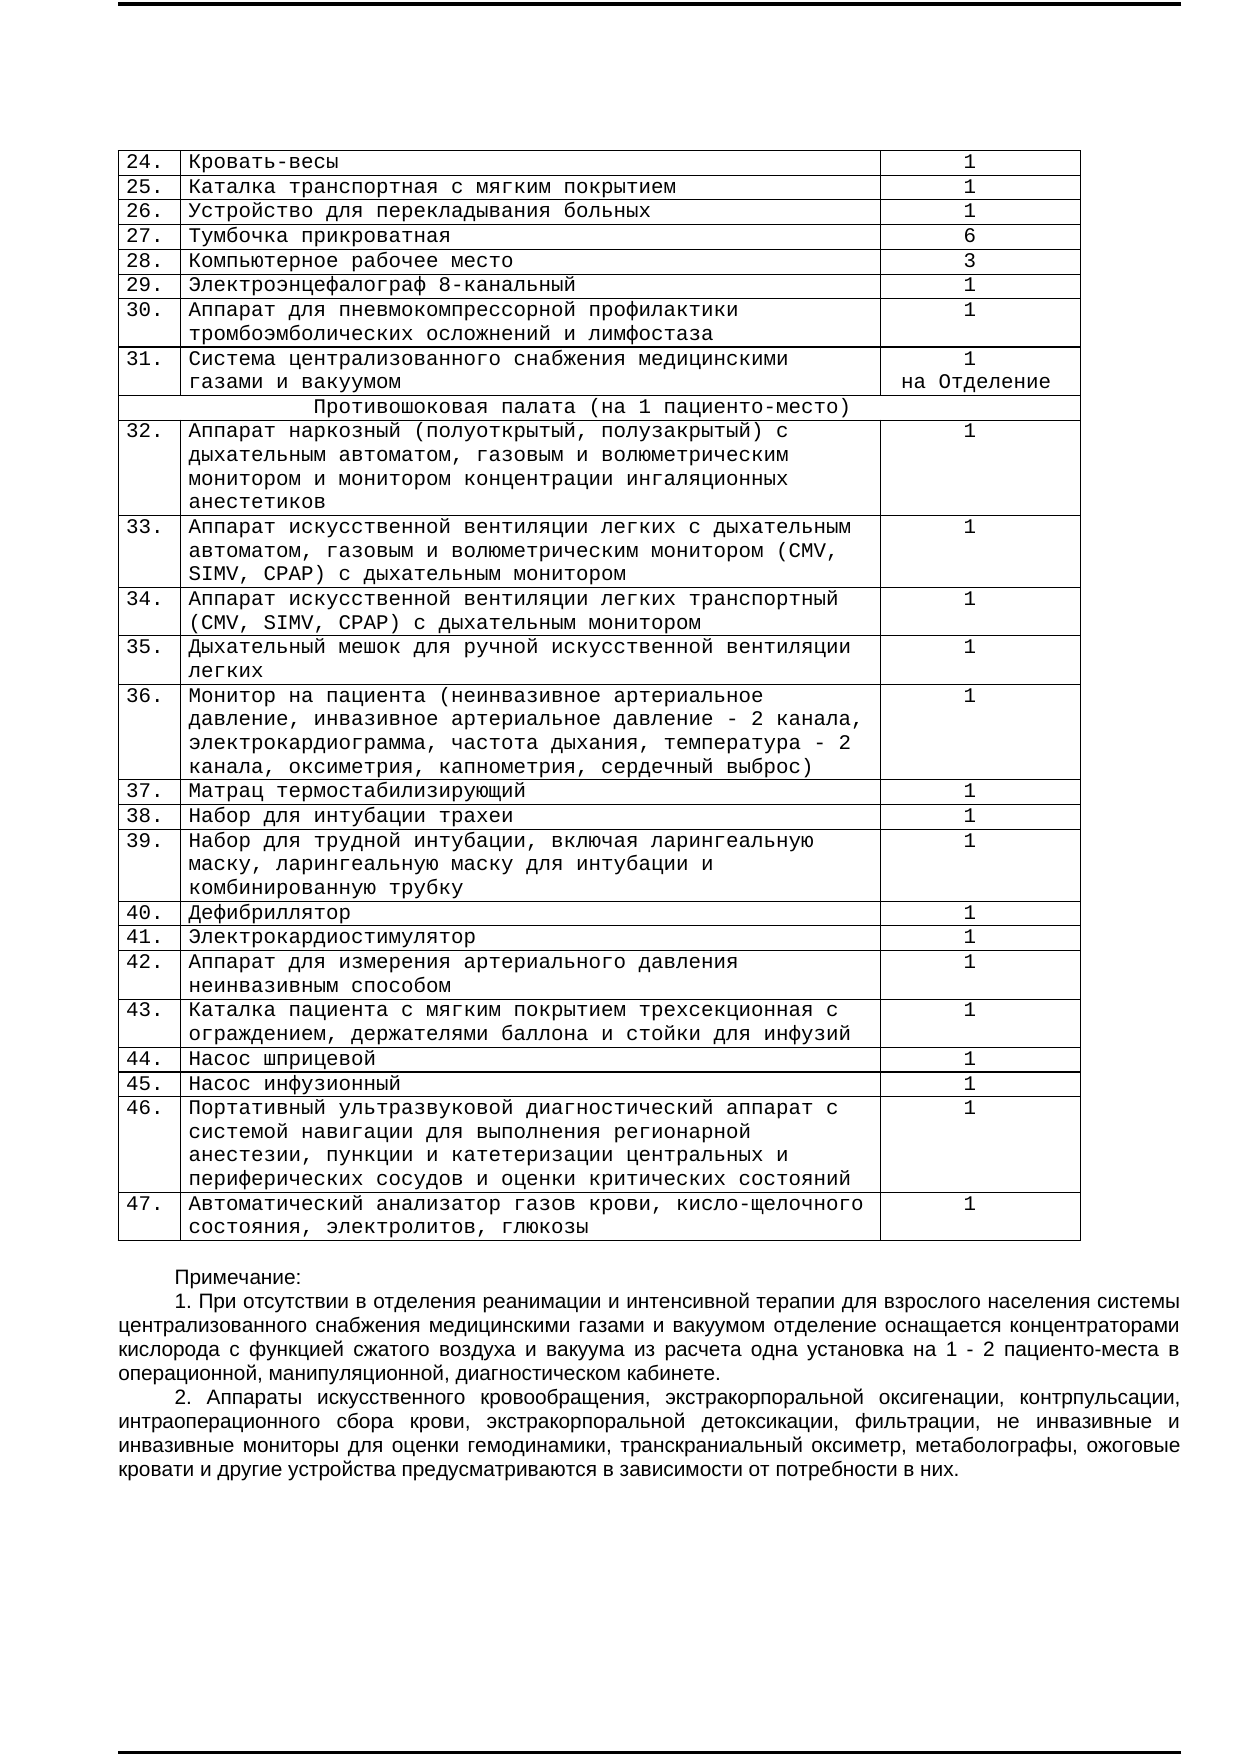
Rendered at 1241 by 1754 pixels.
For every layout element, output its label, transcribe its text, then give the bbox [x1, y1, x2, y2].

table_cell Электроэнцефалограф 8-канальный [181, 275, 880, 298]
table_cell 1 [881, 421, 1080, 515]
table_cell Аппарат искусственной вентиляции легких транспортный (CMV, SIMV, CPAP) с дыхательным монитором [181, 588, 880, 635]
table_cell Компьютерное рабочее место [181, 250, 880, 273]
table_cell Насос шприцевой [181, 1048, 880, 1071]
table_cell 41. [119, 926, 180, 950]
table_cell 30. [119, 299, 180, 346]
table_cell 1 [881, 951, 1080, 998]
table_cell 44. [119, 1048, 180, 1071]
table_cell Портативный ультразвуковой диагностический аппарат с системой навигации для выполнения регионарной анестезии, пункции и катетеризации центральных и периферических сосудов и оценки критических состояний [181, 1097, 880, 1192]
table_cell Автоматический анализатор газов крови, кисло-щелочного состояния, электролитов, глюкозы [181, 1193, 880, 1240]
table_cell 6 [881, 225, 1080, 249]
text Примечание: [118, 1265, 1181, 1289]
table_cell 1 [881, 151, 1080, 175]
table_cell 1 [881, 636, 1080, 684]
table_cell 1 [881, 588, 1080, 635]
table_cell 39. [119, 830, 180, 901]
table_cell 34. [119, 588, 180, 635]
table_cell Кровать-весы [181, 151, 880, 175]
table_cell 3 [881, 250, 1080, 273]
table_cell 45. [119, 1073, 180, 1096]
table_cell 35. [119, 636, 180, 684]
table_cell Устройство для перекладывания больных [181, 200, 880, 224]
table_cell Тумбочка прикроватная [181, 225, 880, 249]
table_cell 1 [881, 299, 1080, 346]
table_cell Насос инфузионный [181, 1073, 880, 1096]
table_cell 38. [119, 805, 180, 829]
table_cell 1 [881, 902, 1080, 925]
table_cell Система централизованного снабжения медицинскими газами и вакуумом [181, 348, 880, 395]
table_cell 25. [119, 176, 180, 199]
table_cell Каталка транспортная с мягким покрытием [181, 176, 880, 199]
table_cell 27. [119, 225, 180, 249]
table_cell Аппарат для пневмокомпрессорной профилактики тромбоэмболических осложнений и лимфостаза [181, 299, 880, 346]
table_cell 40. [119, 902, 180, 925]
table_cell 29. [119, 275, 180, 298]
table_cell 24. [119, 151, 180, 175]
table_cell Набор для трудной интубации, включая ларингеальную маску, ларингеальную маску для интубации и комбинированную трубку [181, 830, 880, 901]
table_cell 37. [119, 780, 180, 804]
table_cell 1 [881, 275, 1080, 298]
table_cell 47. [119, 1193, 180, 1240]
table_cell Набор для интубации трахеи [181, 805, 880, 829]
table_cell 1 на Отделение [881, 348, 1080, 395]
table_cell 43. [119, 1000, 180, 1047]
table_cell 31. [119, 348, 180, 395]
table_cell Аппарат искусственной вентиляции легких с дыхательным автоматом, газовым и волюметрическим монитором (CMV, SIMV, CPAP) с дыхательным монитором [181, 516, 880, 587]
table_cell 26. [119, 200, 180, 224]
table_cell 1 [881, 200, 1080, 224]
text 1. При отсутствии в отделения реанимации и интенсивной терапии для взрослого населения системы централизованного снабжения медицинскими газами и вакуумом отделение оснащается концентраторами кислорода с функцией сжатого воздуха и вакуума из расчета одна установка на 1 - 2 пациенто-места в операционной, манипуляционной, диагностическом кабинете. [118, 1289, 1181, 1385]
table_cell Матрац термостабилизирующий [181, 780, 880, 804]
table_cell Дыхательный мешок для ручной искусственной вентиляции легких [181, 636, 880, 684]
table_cell Аппарат для измерения артериального давления неинвазивным способом [181, 951, 880, 998]
table_cell Дефибриллятор [181, 902, 880, 925]
table_cell 28. [119, 250, 180, 273]
table_cell 1 [881, 1073, 1080, 1096]
table_cell 1 [881, 1097, 1080, 1192]
table_cell Монитор на пациента (неинвазивное артериальное давление, инвазивное артериальное давление - 2 канала, электрокардиограмма, частота дыхания, температура - 2 канала, оксиметрия, капнометрия, сердечный выброс) [181, 685, 880, 779]
table_cell Каталка пациента с мягким покрытием трехсекционная с ограждением, держателями баллона и стойки для инфузий [181, 1000, 880, 1047]
table_cell 1 [881, 926, 1080, 950]
table_cell 1 [881, 516, 1080, 587]
table_cell 1 [881, 830, 1080, 901]
table_cell Электрокардиостимулятор [181, 926, 880, 950]
table_cell 33. [119, 516, 180, 587]
table_cell 32. [119, 421, 180, 515]
table_cell 1 [881, 176, 1080, 199]
table_cell Аппарат наркозный (полуоткрытый, полузакрытый) с дыхательным автоматом, газовым и волюметрическим монитором и монитором концентрации ингаляционных анестетиков [181, 421, 880, 515]
table_cell Противошоковая палата (на 1 пациенто-место) [119, 396, 1080, 419]
table_cell 1 [881, 805, 1080, 829]
table_cell 36. [119, 685, 180, 779]
table_cell 1 [881, 1048, 1080, 1071]
table_cell 1 [881, 1193, 1080, 1240]
table_cell 1 [881, 780, 1080, 804]
table_cell 46. [119, 1097, 180, 1192]
table_cell 42. [119, 951, 180, 998]
table_cell 1 [881, 1000, 1080, 1047]
text 2. Аппараты искусственного кровообращения, экстракорпоральной оксигенации, контрпульсации, интраоперационного сбора крови, экстракорпоральной детоксикации, фильтрации, не инвазивные и инвазивные мониторы для оценки гемодинамики, транскраниальный оксиметр, метаболографы, ожоговые кровати и другие устройства предусматриваются в зависимости от потребности в них. [118, 1385, 1181, 1481]
table_cell 1 [881, 685, 1080, 779]
